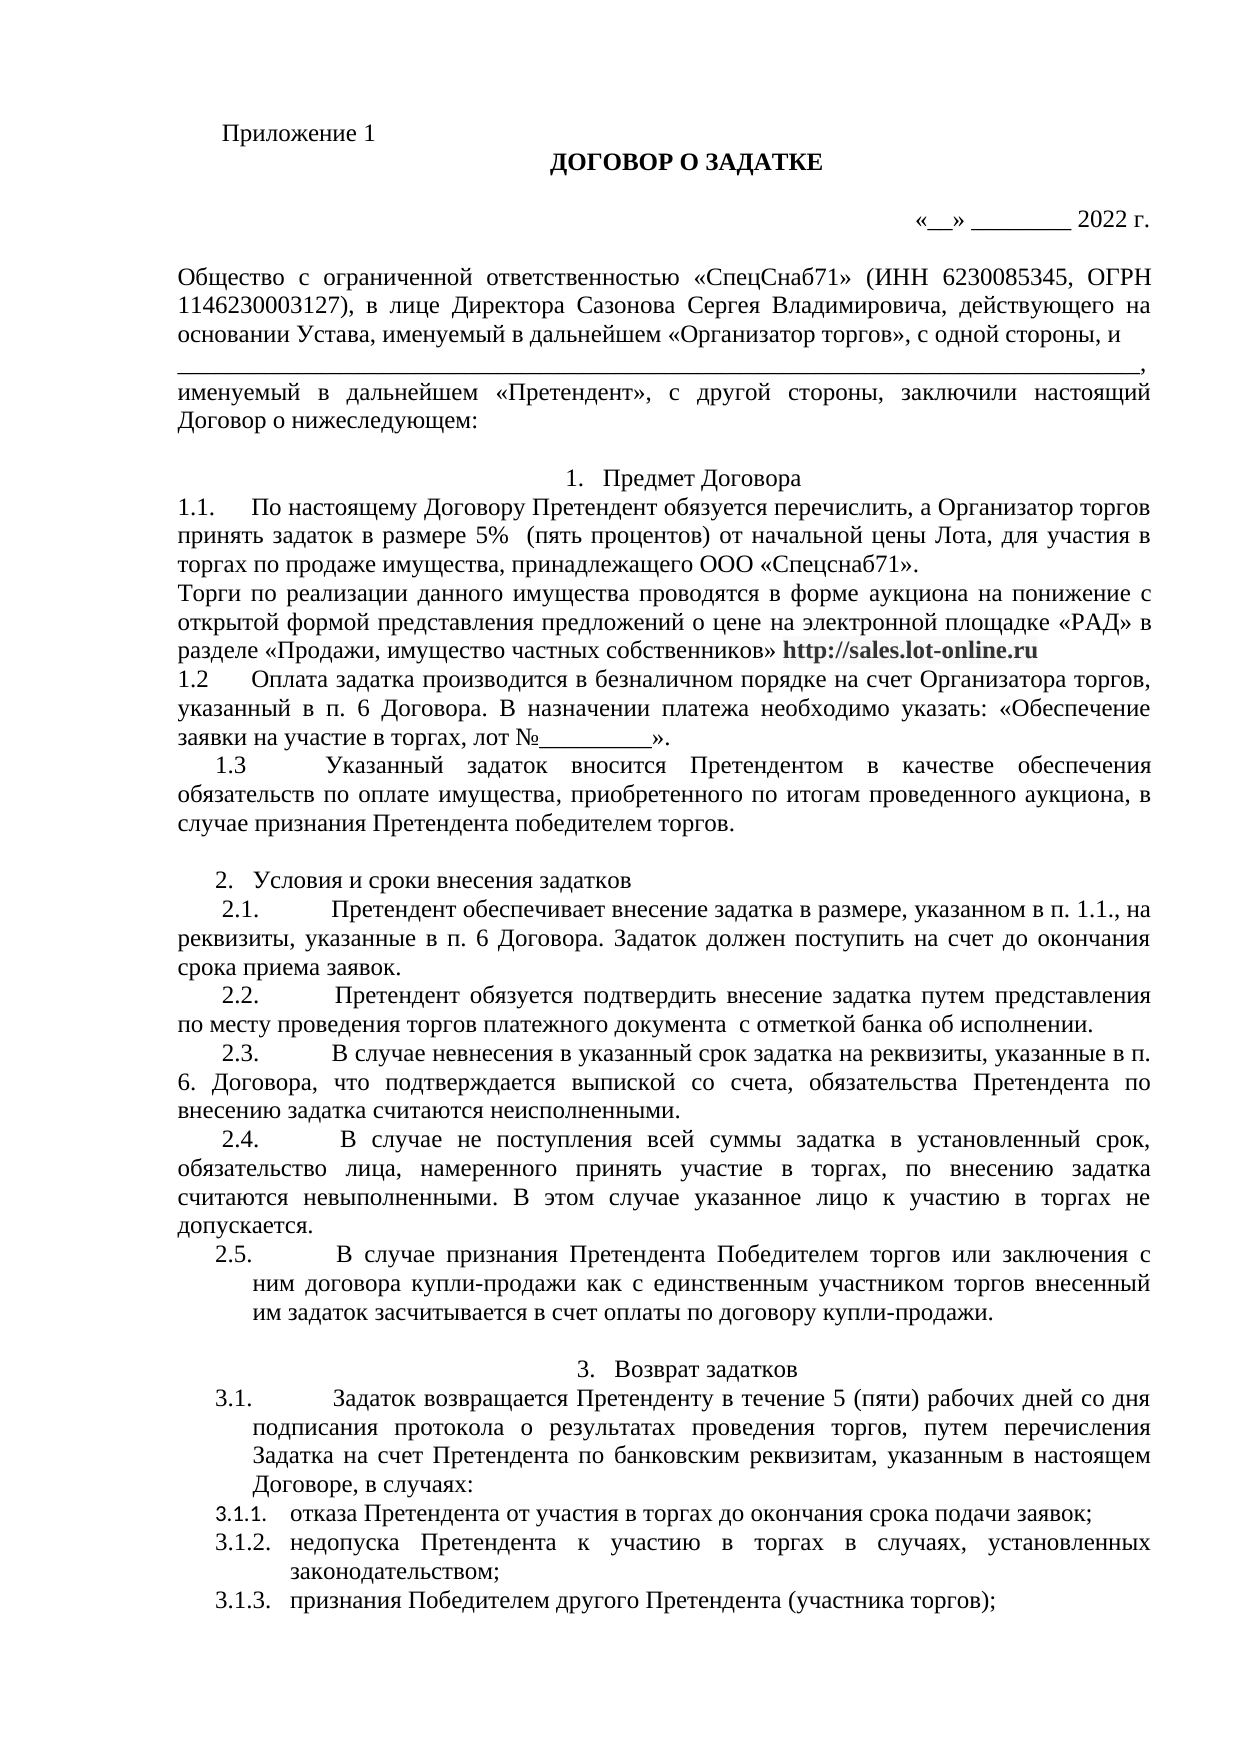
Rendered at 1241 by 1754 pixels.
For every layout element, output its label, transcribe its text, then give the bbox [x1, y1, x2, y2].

list Условия и сроки внесения задатков [215, 866, 1152, 894]
list Претендент обеспечивает внесение задатка в размере, указанном в п. 1.1., на реквизиты, указанные в п. 6 Договора. Задаток должен поступить на счет до окончания срока приема заявок. [177, 894, 1152, 981]
title ДОГОВОР О ЗАДАТКЕ [177, 147, 1152, 176]
list В случае признания Претендента Победителем торгов или заключения с ним договора купли-продажи как с единственным участником торгов внесенный им задаток засчитывается в счет оплаты по договору купли-продажи. [215, 1239, 1152, 1326]
list признания Победителем другого Претендента (участника торгов); [215, 1585, 1152, 1613]
text Общество с ограниченной ответственностью «СпецСнаб71» (ИНН 6230085345, ОГРН 1146230003127), в лице Директора Сазонова Сергея Владимировича, действующего на основании Устава, именуемый в дальнейшем «Организатор торгов», с одной стороны, и [177, 262, 1152, 348]
list недопуска Претендента к участию в торгах в случаях, установленных законодательством; [215, 1527, 1152, 1585]
list Задаток возвращается Претенденту в течение 5 (пяти) рабочих дней со дня подписания протокола о результатах проведения торгов, путем перечисления Задатка на счет Претендента по банковским реквизитам, указанным в настоящем Договоре, в случаях: [215, 1383, 1152, 1498]
list В случае не поступления всей суммы задатка в установленный срок, обязательство лица, намеренного принять участие в торгах, по внесению задатка считаются невыполненными. В этом случае указанное лицо к участию в торгах не допускается. [177, 1124, 1152, 1239]
text 1.1. По настоящему Договору Претендент обязуется перечислить, а Организатор торгов принять задаток в размере 5% (пять процентов) от начальной цены Лота, для участия в торгах по продаже имущества, принадлежащего ООО «Спецснаб71». [177, 492, 1152, 578]
text «__» ________ 2022 г. [177, 204, 1152, 233]
text 1.3 Указанный задаток вносится Претендентом в качестве обеспечения обязательств по оплате имущества, приобретенного по итогам проведенного аукциона, в случае признания Претендента победителем торгов. [177, 751, 1152, 837]
list Предмет Договора [215, 463, 1152, 492]
text 1.2 Оплата задатка производится в безналичном порядке на счет Организатора торгов, указанный в п. 6 Договора. В назначении платежа необходимо указать: «Обеспечение заявки на участие в торгах, лот №_________». [177, 664, 1152, 751]
list В случае невнесения в указанный срок задатка на реквизиты, указанные в п. 6. Договора, что подтверждается выпиской со счета, обязательства Претендента по внесению задатка считаются неисполненными. [177, 1038, 1152, 1124]
text Торги по реализации данного имущества проводятся в форме аукциона на понижение с открытой формой представления предложений о цене на электронной площадке «РАД» в разделе «Продажи, имущество частных собственников» http://sales.lot-online.ru [177, 578, 1152, 664]
list Претендент обязуется подтвердить внесение задатка путем представления по месту проведения торгов платежного документа с отметкой банка об исполнении. [177, 981, 1152, 1038]
list Возврат задатков [215, 1354, 1160, 1383]
list отказа Претендента от участия в торгах до окончания срока подачи заявок; [215, 1498, 1152, 1527]
text _____________________________________________________________________________, именуемый в дальнейшем «Претендент», с другой стороны, заключили настоящий Договор о нижеследующем: [177, 348, 1152, 434]
title Приложение 1 [177, 118, 1152, 147]
